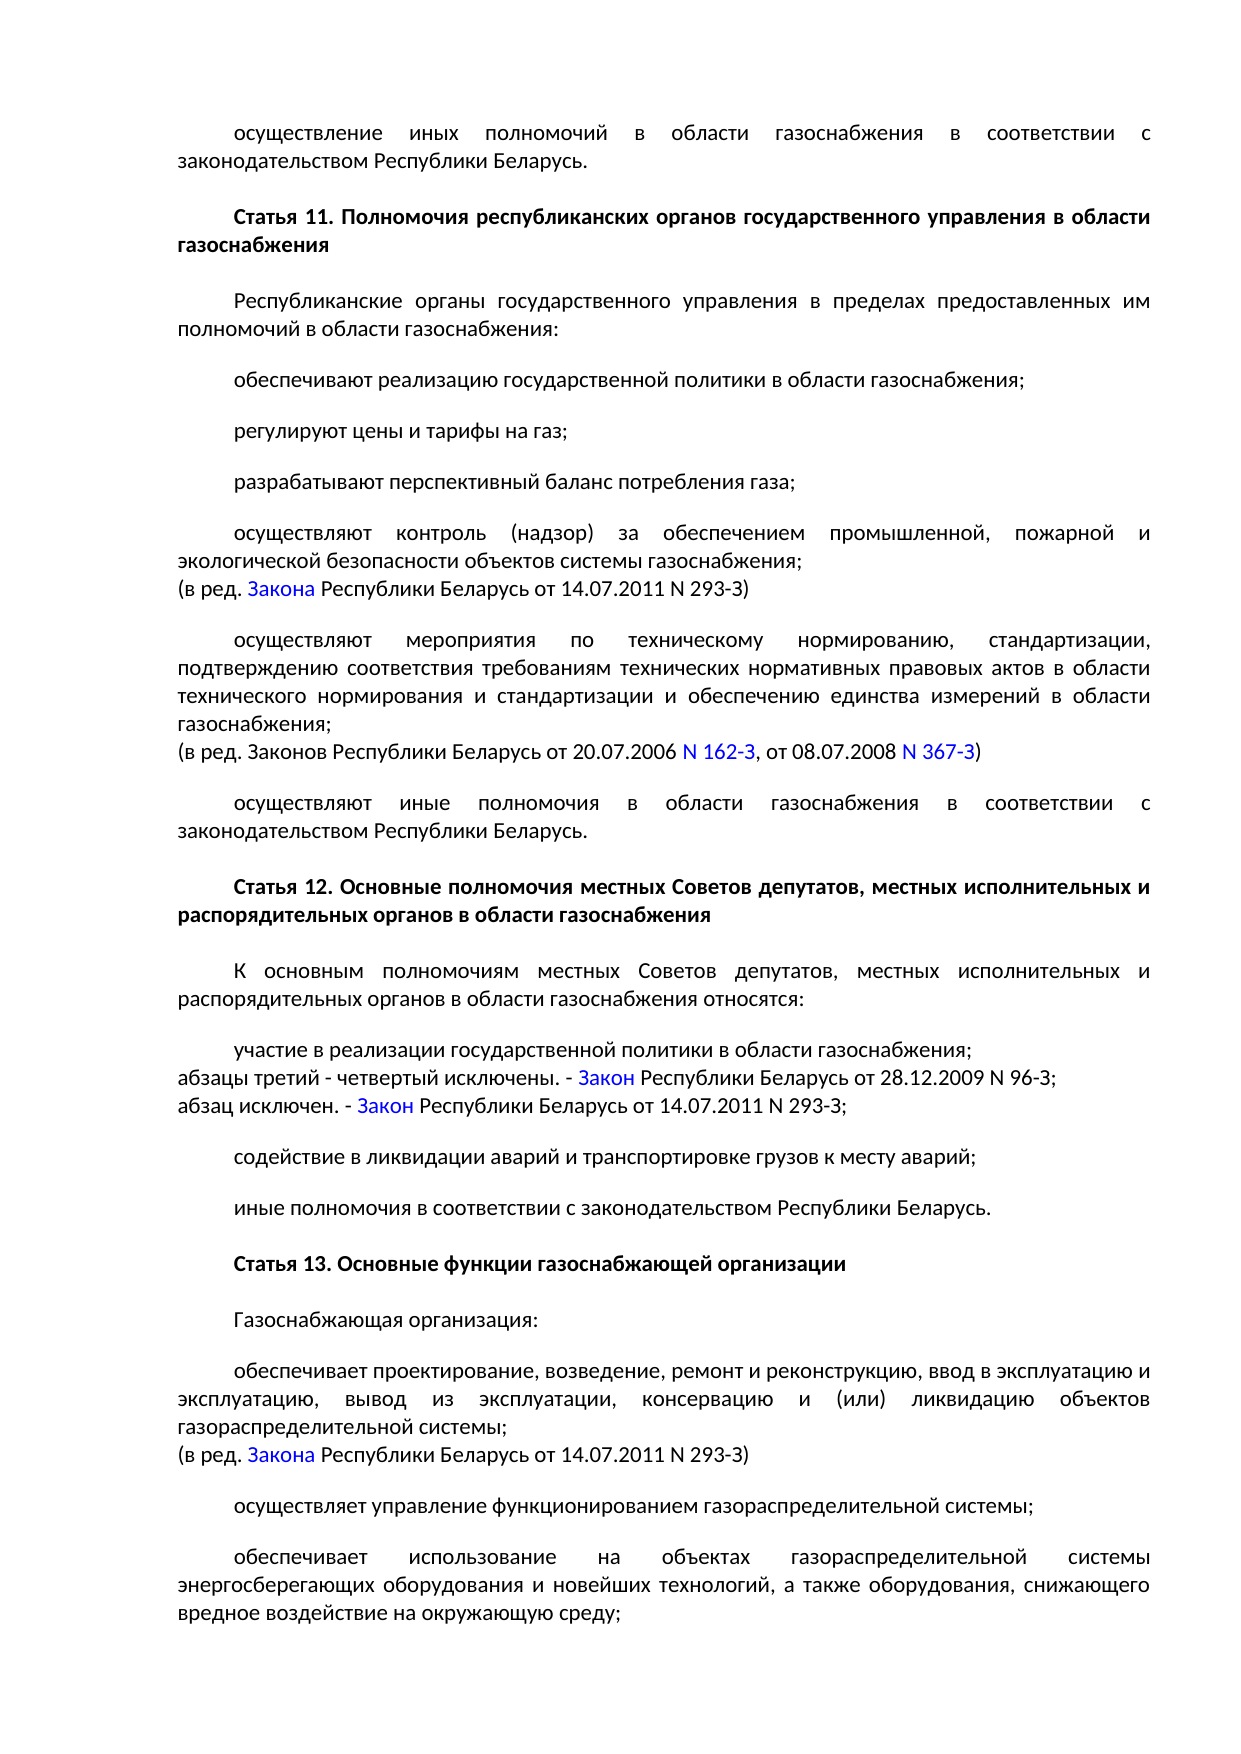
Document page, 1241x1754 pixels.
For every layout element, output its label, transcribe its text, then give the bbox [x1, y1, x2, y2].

text иные полномочия в соответствии с законодательством Республики Беларусь. [177, 1193, 1152, 1221]
text К основным полномочиям местных Советов депутатов, местных исполнительных и распорядительных органов в области газоснабжения относятся: [177, 956, 1152, 1012]
text осуществляют мероприятия по техническому нормированию, стандартизации, подтверждению соответствия требованиям технических нормативных правовых актов в области технического нормирования и стандартизации и обеспечению единства измерений в области газоснабжения; [177, 625, 1152, 737]
text осуществляют контроль (надзор) за обеспечением промышленной, пожарной и экологической безопасности объектов системы газоснабжения; [177, 518, 1152, 574]
text обеспечивает проектирование, возведение, ремонт и реконструкцию, ввод в эксплуатацию и эксплуатацию, вывод из эксплуатации, консервацию и (или) ликвидацию объектов газораспределительной системы; [177, 1356, 1152, 1440]
text осуществляют иные полномочия в области газоснабжения в соответствии с законодательством Республики Беларусь. [177, 788, 1152, 844]
text абзац исключен. - Закон Республики Беларусь от 14.07.2011 N 293-З; [177, 1091, 1152, 1119]
text Статья 12. Основные полномочия местных Советов депутатов, местных исполнительных и распорядительных органов в области газоснабжения [177, 872, 1152, 928]
text обеспечивает использование на объектах газораспределительной системы энергосберегающих оборудования и новейших технологий, а также оборудования, снижающего вредное воздействие на окружающую среду; [177, 1542, 1152, 1626]
text обеспечивают реализацию государственной политики в области газоснабжения; [177, 365, 1152, 393]
text осуществляет управление функционированием газораспределительной системы; [177, 1491, 1152, 1519]
text (в ред. Закона Республики Беларусь от 14.07.2011 N 293-З) [177, 1440, 1152, 1468]
text Газоснабжающая организация: [177, 1305, 1152, 1333]
text (в ред. Закона Республики Беларусь от 14.07.2011 N 293-З) [177, 574, 1152, 602]
text абзацы третий - четвертый исключены. - Закон Республики Беларусь от 28.12.2009 N 96-З; [177, 1063, 1152, 1091]
text Статья 11. Полномочия республиканских органов государственного управления в области газоснабжения [177, 202, 1152, 258]
text Статья 13. Основные функции газоснабжающей организации [177, 1249, 1152, 1277]
text разрабатывают перспективный баланс потребления газа; [177, 467, 1152, 495]
text содействие в ликвидации аварий и транспортировке грузов к месту аварий; [177, 1142, 1152, 1170]
text участие в реализации государственной политики в области газоснабжения; [177, 1035, 1152, 1063]
text осуществление иных полномочий в области газоснабжения в соответствии с законодательством Республики Беларусь. [177, 118, 1152, 174]
text Республиканские органы государственного управления в пределах предоставленных им полномочий в области газоснабжения: [177, 286, 1152, 342]
text регулируют цены и тарифы на газ; [177, 416, 1152, 444]
text (в ред. Законов Республики Беларусь от 20.07.2006 N 162-З, от 08.07.2008 N 367-З) [177, 737, 1152, 765]
